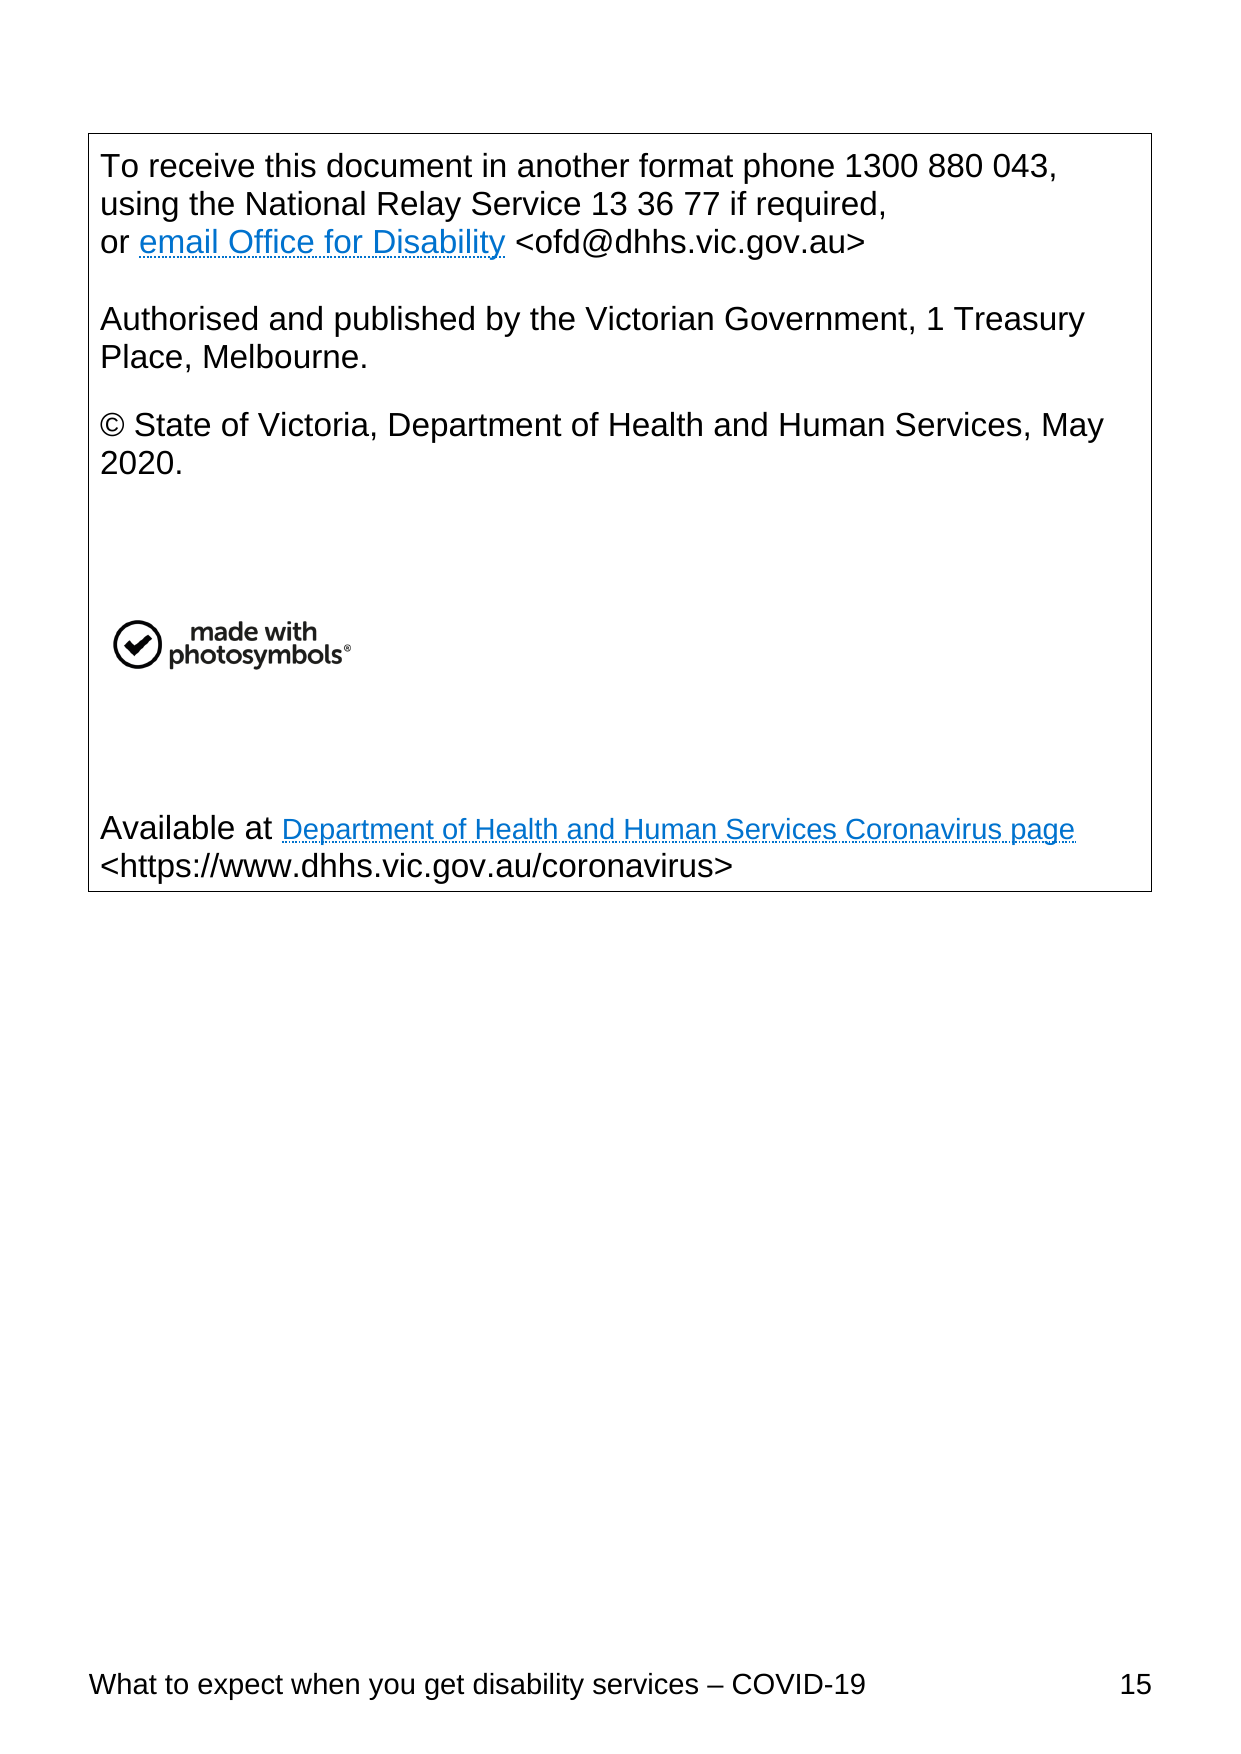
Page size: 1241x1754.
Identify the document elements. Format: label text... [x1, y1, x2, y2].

picture [100, 510, 369, 779]
table_header To receive this document in another format phone 1300 880 043, using the National Relay Service 13 36 77 if required, or email Office for Disability <ofd@dhhs.vic.gov.au> Authorised and published by the Victorian Government, 1 Treasury Place, Melbourne. © State of Victoria, Department of Health and Human Services, May 2020. Available at Department of Health and Human Services Coronavirus page <https://www.dhhs.vic.gov.au/coronavirus> [89, 134, 1151, 891]
